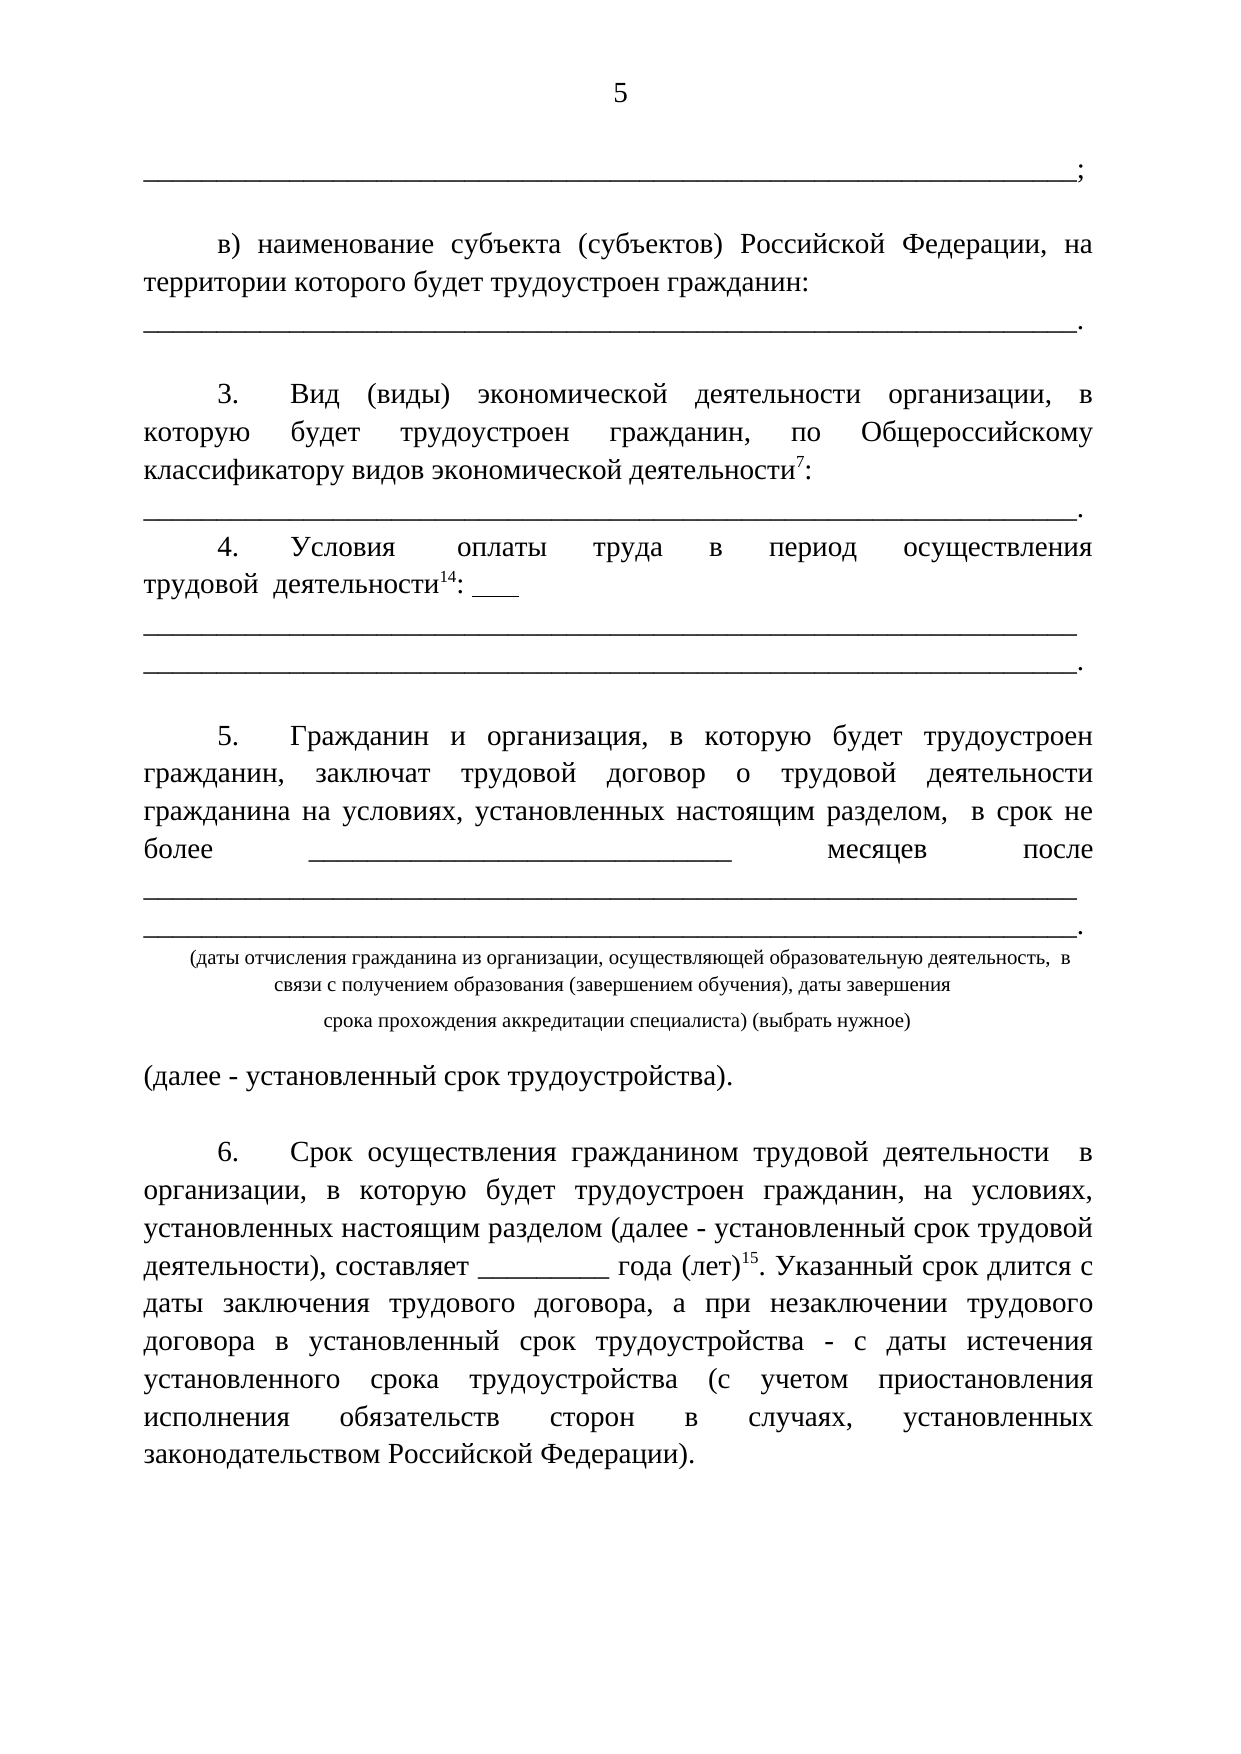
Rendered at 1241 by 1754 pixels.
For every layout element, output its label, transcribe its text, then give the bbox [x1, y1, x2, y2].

list Гражданин и организация, в которую будет трудоустроен гражданин, заключат трудовой договор о трудовой деятельности гражданина на условиях, установленных настоящим разделом, в срок не более _____________________________ месяцев после ________________________________________________________________ ________________________________________________________________. [143, 718, 1094, 940]
text ________________________________________________________________; [143, 151, 1094, 185]
text в) наименование субъекта (субъектов) Российской Федерации, на территории которого будет трудоустроен гражданин: [143, 226, 1094, 297]
text (далее - установленный срок трудоустройства). [143, 1058, 1094, 1091]
list Срок осуществления гражданином трудовой деятельности в организации, в которую будет трудоустроен гражданин, на условиях, установленных настоящим разделом (далее - установленный срок трудовой деятельности), составляет _________ года (лет)15. Указанный срок длится с даты заключения трудового договора, а при незаключении трудового договора в установленный срок трудоустройства - с даты истечения установленного срока трудоустройства (с учетом приостановления исполнения обязательств сторон в случаях, установленных законодательством Российской Федерации). [143, 1134, 1094, 1470]
text ________________________________________________________________. [143, 302, 1094, 336]
text ________________________________________________________________. [143, 643, 1094, 677]
list Условия оплаты труда в период осуществления трудовой деятельности14: [143, 529, 1094, 600]
text (даты отчисления гражданина из организации, осуществляющей образовательную деятельность, в связи с получением образования (завершением обучения), даты завершения [189, 945, 1071, 996]
text ________________________________________________________________. [143, 491, 1094, 524]
text ________________________________________________________________ [143, 605, 1094, 638]
text срока прохождения аккредитации специалиста) (выбрать нужное) [142, 1007, 1095, 1032]
list Вид (виды) экономической деятельности организации, в которую будет трудоустроен гражданин, по Общероссийскому классификатору видов экономической деятельности7: [143, 377, 1094, 486]
